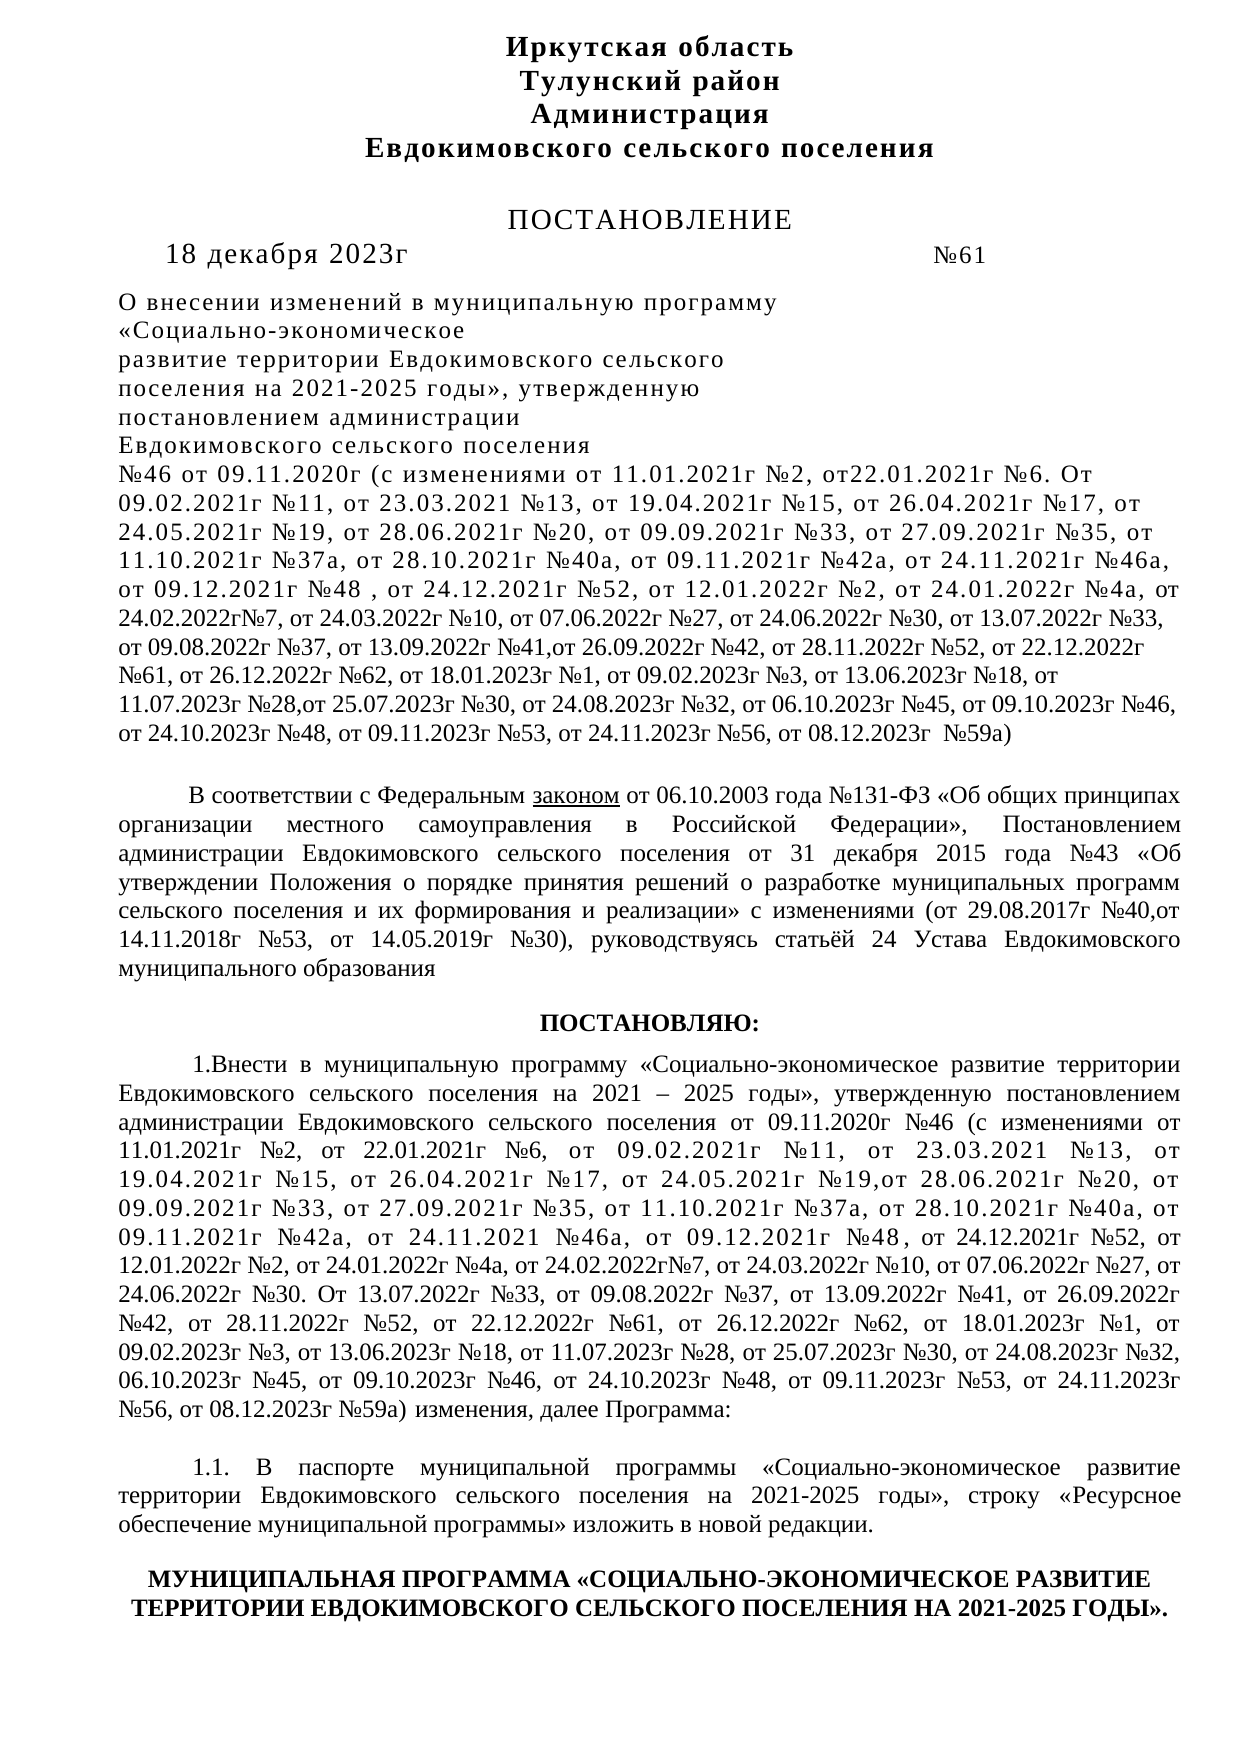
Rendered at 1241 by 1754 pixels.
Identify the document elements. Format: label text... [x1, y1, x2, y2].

text 1.1. В паспорте муниципальной программы «Социально-экономическое развитие территории Евдокимовского сельского поселения на 2021-2025 годы», строку «Ресурсное обеспечение муниципальной программы» изложить в новой редакции. [118, 1452, 1181, 1538]
text Иркутская область [118, 29, 1181, 63]
text 18 декабря 2023г №61 [118, 236, 1181, 269]
text О внесении изменений в муниципальную программу [118, 287, 1181, 316]
text «Социально-экономическое [118, 316, 1181, 344]
text ПОСТАНОВЛЯЮ: [118, 1008, 1181, 1037]
text 1.Внести в муниципальную программу «Социально-экономическое развитие территории Евдокимовского сельского поселения на 2021 – 2025 годы», утвержденную постановлением администрации Евдокимовского сельского поселения от 09.11.2020г №46 (с изменениями от 11.01.2021г №2, от 22.01.2021г №6, от 09.02.2021г №11, от 23.03.2021 №13, от 19.04.2021г №15, от 26.04.2021г №17, от 24.05.2021г №19,от 28.06.2021г №20, от 09.09.2021г №33, от 27.09.2021г №35, от 11.10.2021г №37а, от 28.10.2021г №40а, от 09.11.2021г №42а, от 24.11.2021 №46а, от 09.12.2021г №48, от 24.12.2021г №52, от 12.01.2022г №2, от 24.01.2022г №4а, от 24.02.2022г№7, от 24.03.2022г №10, от 07.06.2022г №27, от 24.06.2022г №30. От 13.07.2022г №33, от 09.08.2022г №37, от 13.09.2022г №41, от 26.09.2022г №42, от 28.11.2022г №52, от 22.12.2022г №61, от 26.12.2022г №62, от 18.01.2023г №1, от 09.02.2023г №3, от 13.06.2023г №18, от 11.07.2023г №28, от 25.07.2023г №30, от 24.08.2023г №32, 06.10.2023г №45, от 09.10.2023г №46, от 24.10.2023г №48, от 09.11.2023г №53, от 24.11.2023г №56, от 08.12.2023г №59а) изменения, далее Программа: [118, 1049, 1181, 1423]
text Администрация [118, 97, 1181, 130]
text Евдокимовского сельского поселения [118, 130, 1181, 164]
text поселения на 2021-2025 годы», утвержденную [118, 373, 1181, 402]
text ПОСТАНОВЛЕНИЕ [118, 202, 1181, 236]
text МУНИЦИПАЛЬНАЯ ПРОГРАММА «СОЦИАЛЬНО-ЭКОНОМИЧЕСКОЕ РАЗВИТИЕ ТЕРРИТОРИИ ЕВДОКИМОВСКОГО СЕЛЬСКОГО ПОСЕЛЕНИЯ НА 2021-2025 ГОДЫ». [118, 1564, 1181, 1622]
text развитие территории Евдокимовского сельского [118, 344, 1181, 373]
text №46 от 09.11.2020г (с изменениями от 11.01.2021г №2, от22.01.2021г №6. От 09.02.2021г №11, от 23.03.2021 №13, от 19.04.2021г №15, от 26.04.2021г №17, от 24.05.2021г №19, от 28.06.2021г №20, от 09.09.2021г №33, от 27.09.2021г №35, от 11.10.2021г №37а, от 28.10.2021г №40а, от 09.11.2021г №42а, от 24.11.2021г №46а, от 09.12.2021г №48 , от 24.12.2021г №52, от 12.01.2022г №2, от 24.01.2022г №4а, от 24.02.2022г№7, от 24.03.2022г №10, от 07.06.2022г №27, от 24.06.2022г №30, от 13.07.2022г №33, от 09.08.2022г №37, от 13.09.2022г №41,от 26.09.2022г №42, от 28.11.2022г №52, от 22.12.2022г №61, от 26.12.2022г №62, от 18.01.2023г №1, от 09.02.2023г №3, от 13.06.2023г №18, от 11.07.2023г №28,от 25.07.2023г №30, от 24.08.2023г №32, от 06.10.2023г №45, от 09.10.2023г №46, от 24.10.2023г №48, от 09.11.2023г №53, от 24.11.2023г №56, от 08.12.2023г №59а) [118, 459, 1181, 747]
text постановлением администрации [118, 402, 1181, 431]
text В соответствии с Федеральным законом от 06.10.2003 года №131-ФЗ «Об общих принципах организации местного самоуправления в Российской Федерации», Постановлением администрации Евдокимовского сельского поселения от 31 декабря 2015 года №43 «Об утверждении Положения о порядке принятия решений о разработке муниципальных программ сельского поселения и их формирования и реализации» с изменениями (от 29.08.2017г №40,от 14.11.2018г №53, от 14.05.2019г №30), руководствуясь статьёй 24 Устава Евдокимовского муниципального образования [118, 780, 1181, 982]
text Тулунский район [118, 63, 1181, 97]
text Евдокимовского сельского поселения [118, 431, 1181, 459]
